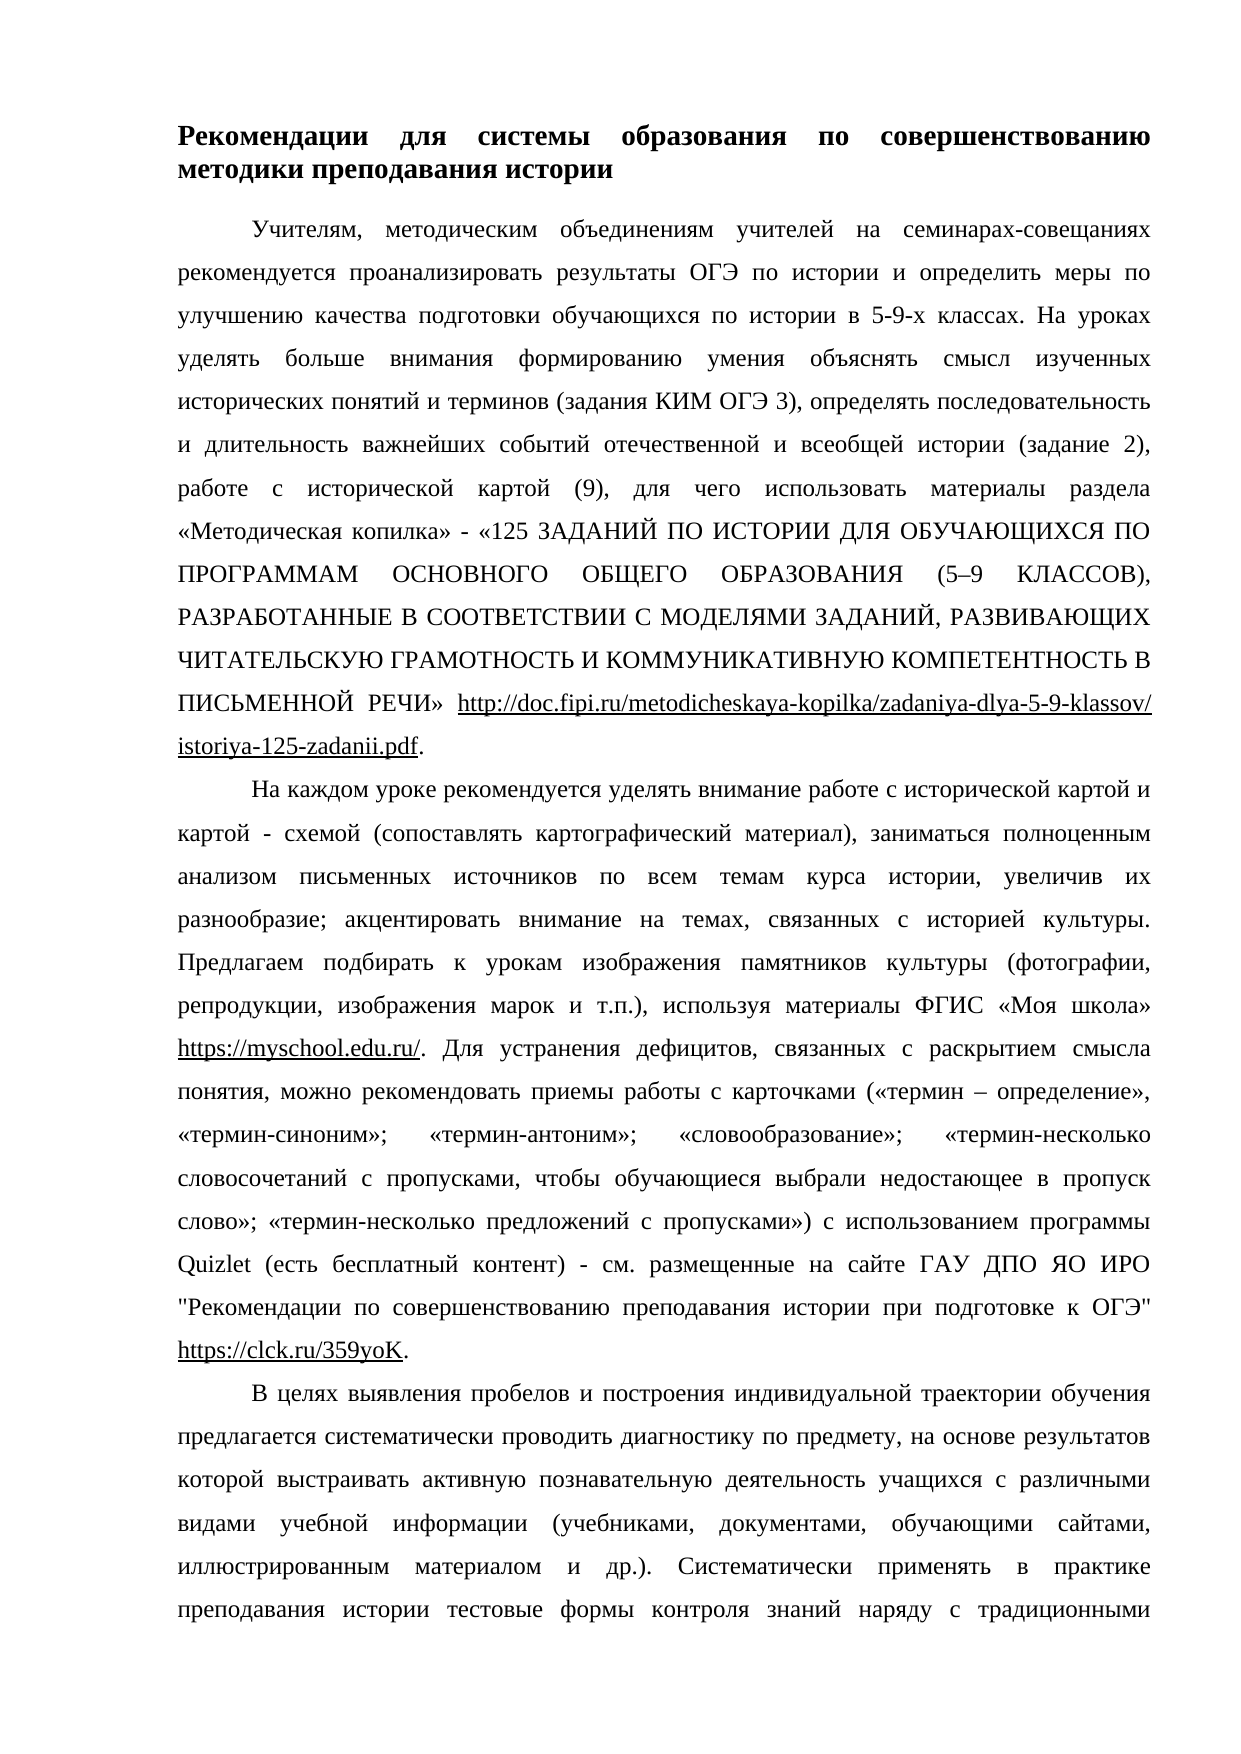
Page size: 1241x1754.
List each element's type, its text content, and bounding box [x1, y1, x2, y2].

text Учителям, методическим объединениям учителей на семинарах-совещаниях рекомендуется проанализировать результаты ОГЭ по истории и определить меры по улучшению качества подготовки обучающихся по истории в 5-9-х классах. На уроках уделять больше внимания формированию умения объяснять смысл изученных исторических понятий и терминов (задания КИМ ОГЭ 3), определять последовательность и длительность важнейших событий отечественной и всеобщей истории (задание 2), работе с исторической картой (9), для чего использовать материалы раздела «Методическая копилка» - «125 ЗАДАНИЙ ПО ИСТОРИИ ДЛЯ ОБУЧАЮЩИХСЯ ПО ПРОГРАММАМ ОСНОВНОГО ОБЩЕГО ОБРАЗОВАНИЯ (5–9 КЛАССОВ), РАЗРАБОТАННЫЕ В СООТВЕТСТВИИ С МОДЕЛЯМИ ЗАДАНИЙ, РАЗВИВАЮЩИХ ЧИТАТЕЛЬСКУЮ ГРАМОТНОСТЬ И КОММУНИКАТИВНУЮ КОМПЕТЕНТНОСТЬ В ПИСЬМЕННОЙ РЕЧИ» http://doc.fipi.ru/metodicheskaya-kopilka/zadaniya-dlya-5-9-klassov/istoriya-125-zadanii.pdf. [177, 214, 1152, 760]
text На каждом уроке рекомендуется уделять внимание работе с исторической картой и картой - схемой (сопоставлять картографический материал), заниматься полноценным анализом письменных источников по всем темам курса истории, увеличив их разнообразие; акцентировать внимание на темах, связанных с историей культуры. Предлагаем подбирать к урокам изображения памятников культуры (фотографии, репродукции, изображения марок и т.п.), используя материалы ФГИС «Моя школа» https://myschool.edu.ru/. Для устранения дефицитов, связанных с раскрытием смысла понятия, можно рекомендовать приемы работы с карточками («термин – определение», «термин-синоним»; «термин-антоним»; «словообразование»; «термин-несколько словосочетаний с пропусками, чтобы обучающиеся выбрали недостающее в пропуск слово»; «термин-несколько предложений с пропусками») с использованием программы Quizlet (есть бесплатный контент) - см. размещенные на сайте ГАУ ДПО ЯО ИРО "Рекомендации по совершенствованию преподавания истории при подготовке к ОГЭ" https://clck.ru/359yoK. [177, 774, 1152, 1364]
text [177, 1378, 1152, 1623]
text Рекомендации для системы образования по совершенствованию методики преподавания истории [177, 118, 1152, 185]
